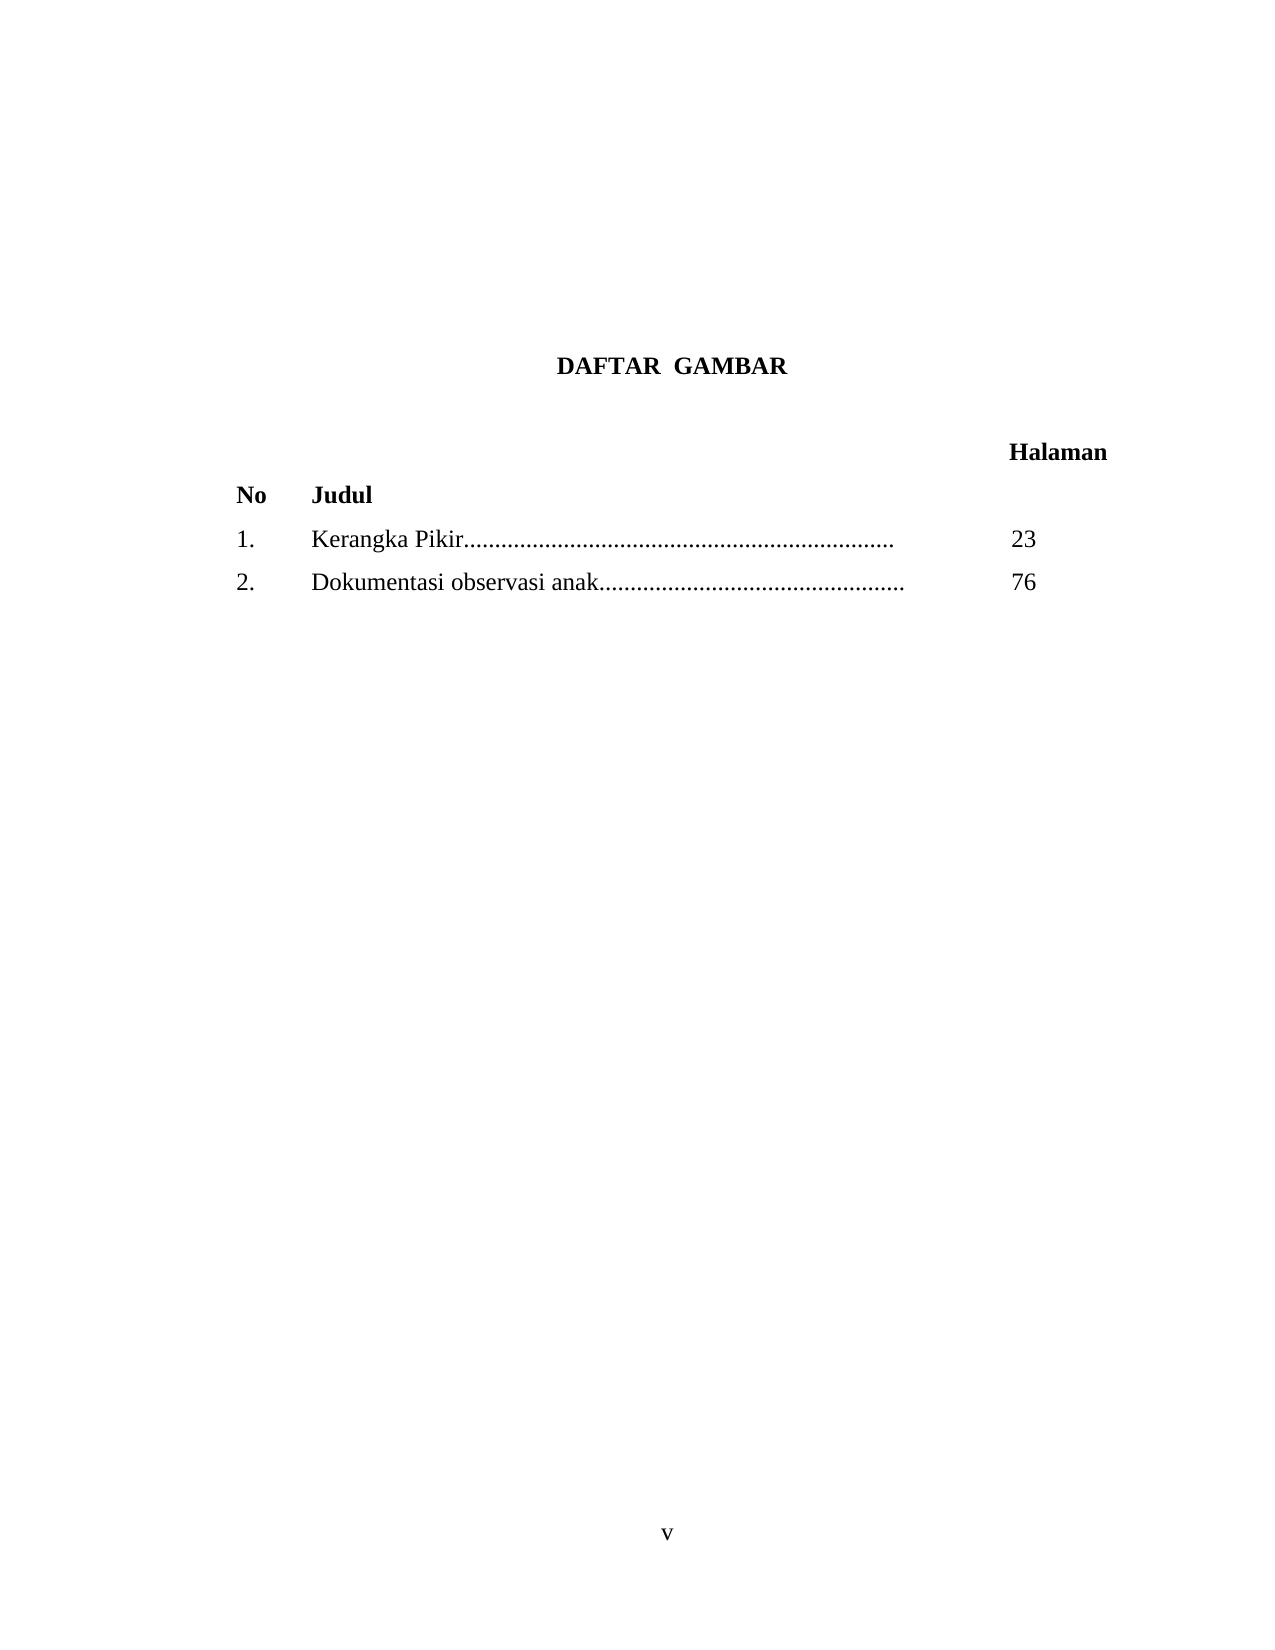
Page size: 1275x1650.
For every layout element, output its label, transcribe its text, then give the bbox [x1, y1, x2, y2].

list 2. Dokumentasi observasi anak................................................. 76 [236, 567, 1107, 596]
text No Judul [236, 481, 1107, 509]
text DAFTAR GAMBAR [236, 351, 1107, 380]
list 1. Kerangka Pikir..................................................................... 23 [236, 524, 1107, 552]
text Halaman [236, 437, 1107, 466]
